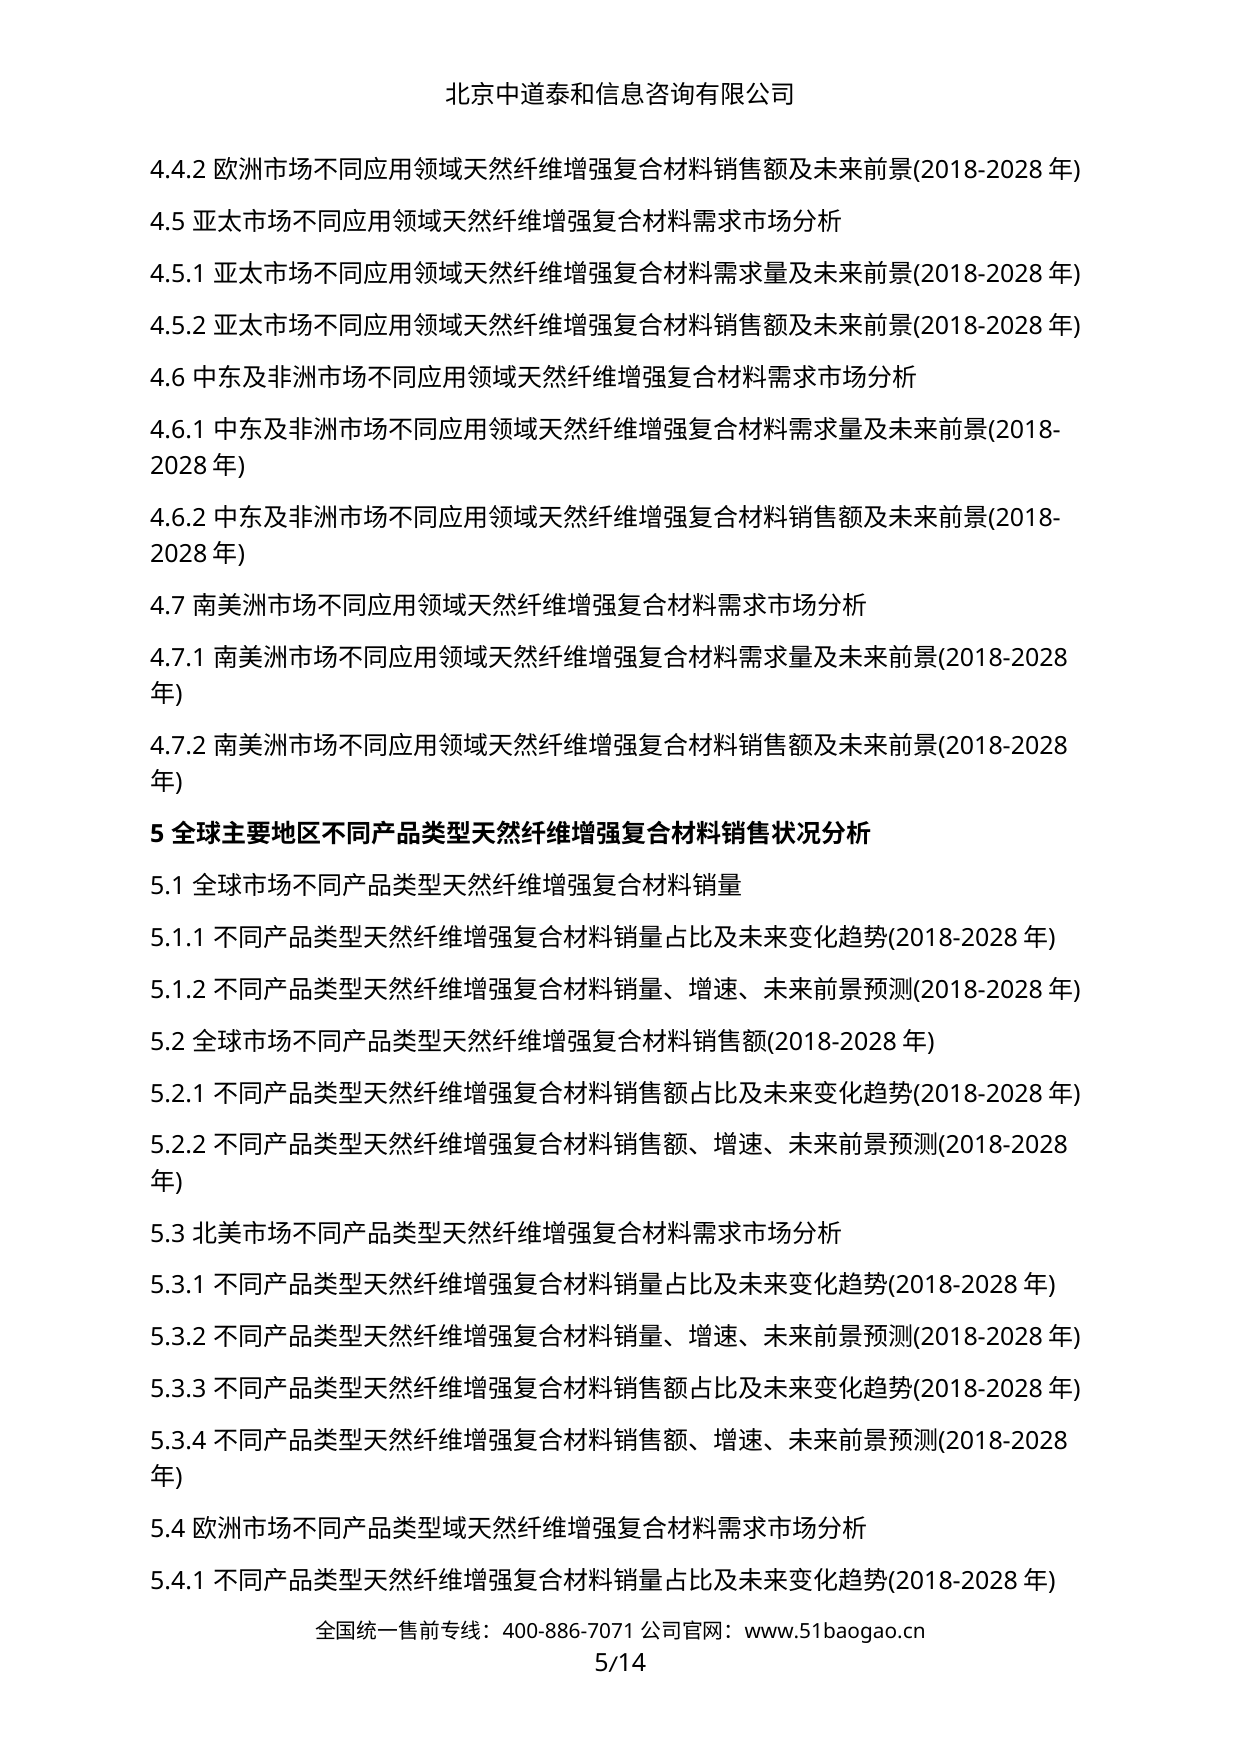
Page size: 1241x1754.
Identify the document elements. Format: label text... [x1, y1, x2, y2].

text 5.4 欧洲市场不同产品类型域天然纤维增强复合材料需求市场分析 [150, 1509, 1090, 1545]
text 4.4.2 欧洲市场不同应用领域天然纤维增强复合材料销售额及未来前景(2018-2028年) [150, 150, 1090, 186]
text 4.5.2 亚太市场不同应用领域天然纤维增强复合材料销售额及未来前景(2018-2028年) [150, 306, 1090, 342]
text 5.3.1 不同产品类型天然纤维增强复合材料销量占比及未来变化趋势(2018-2028年) [150, 1265, 1090, 1301]
text 5.2 全球市场不同产品类型天然纤维增强复合材料销售额(2018-2028年) [150, 1021, 1090, 1057]
text 5.2.2 不同产品类型天然纤维增强复合材料销售额、增速、未来前景预测(2018-2028年) [150, 1125, 1090, 1197]
text 4.6.2 中东及非洲市场不同应用领域天然纤维增强复合材料销售额及未来前景(2018-2028年) [150, 497, 1090, 570]
text 4.6 中东及非洲市场不同应用领域天然纤维增强复合材料需求市场分析 [150, 357, 1090, 394]
text 5.3.2 不同产品类型天然纤维增强复合材料销量、增速、未来前景预测(2018-2028年) [150, 1317, 1090, 1353]
text 5.3.4 不同产品类型天然纤维增强复合材料销售额、增速、未来前景预测(2018-2028年) [150, 1421, 1090, 1493]
text 4.7.1 南美洲市场不同应用领域天然纤维增强复合材料需求量及未来前景(2018-2028年) [150, 637, 1090, 710]
text 5.2.1 不同产品类型天然纤维增强复合材料销售额占比及未来变化趋势(2018-2028年) [150, 1073, 1090, 1109]
text 5.3 北美市场不同产品类型天然纤维增强复合材料需求市场分析 [150, 1213, 1090, 1249]
text 4.7.2 南美洲市场不同应用领域天然纤维增强复合材料销售额及未来前景(2018-2028年) [150, 726, 1090, 798]
text 5.3.3 不同产品类型天然纤维增强复合材料销售额占比及未来变化趋势(2018-2028年) [150, 1369, 1090, 1405]
text 4.7 南美洲市场不同应用领域天然纤维增强复合材料需求市场分析 [150, 586, 1090, 622]
text 4.5 亚太市场不同应用领域天然纤维增强复合材料需求市场分析 [150, 202, 1090, 238]
text 4.5.1 亚太市场不同应用领域天然纤维增强复合材料需求量及未来前景(2018-2028年) [150, 254, 1090, 290]
text 5.1.1 不同产品类型天然纤维增强复合材料销量占比及未来变化趋势(2018-2028年) [150, 917, 1090, 954]
text 5.4.1 不同产品类型天然纤维增强复合材料销量占比及未来变化趋势(2018-2028年) [150, 1561, 1090, 1597]
text 5.1 全球市场不同产品类型天然纤维增强复合材料销量 [150, 866, 1090, 902]
text 5 全球主要地区不同产品类型天然纤维增强复合材料销售状况分析 [150, 814, 1090, 850]
text 5.1.2 不同产品类型天然纤维增强复合材料销量、增速、未来前景预测(2018-2028年) [150, 969, 1090, 1006]
text 4.6.1 中东及非洲市场不同应用领域天然纤维增强复合材料需求量及未来前景(2018-2028年) [150, 409, 1090, 482]
